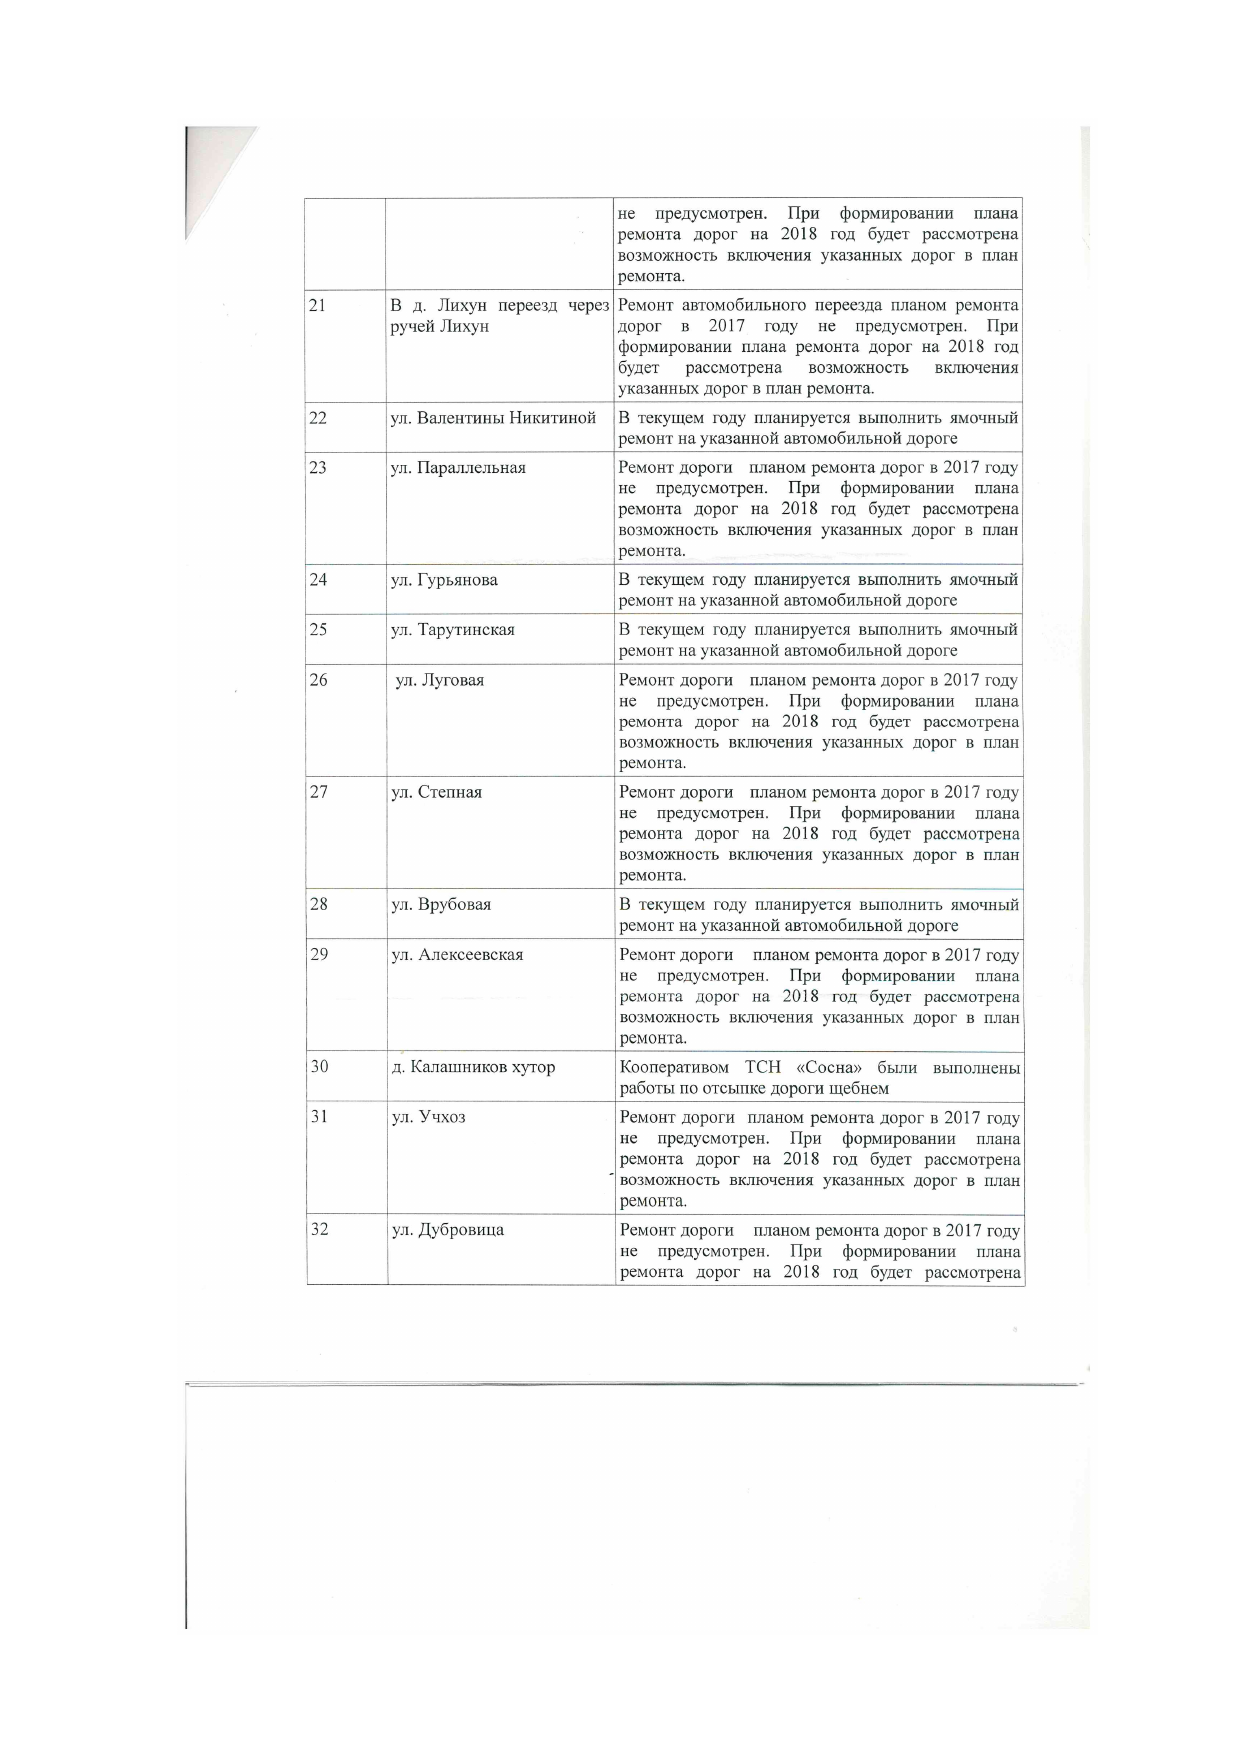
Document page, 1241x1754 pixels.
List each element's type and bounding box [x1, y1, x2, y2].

picture [177, 118, 1098, 1635]
